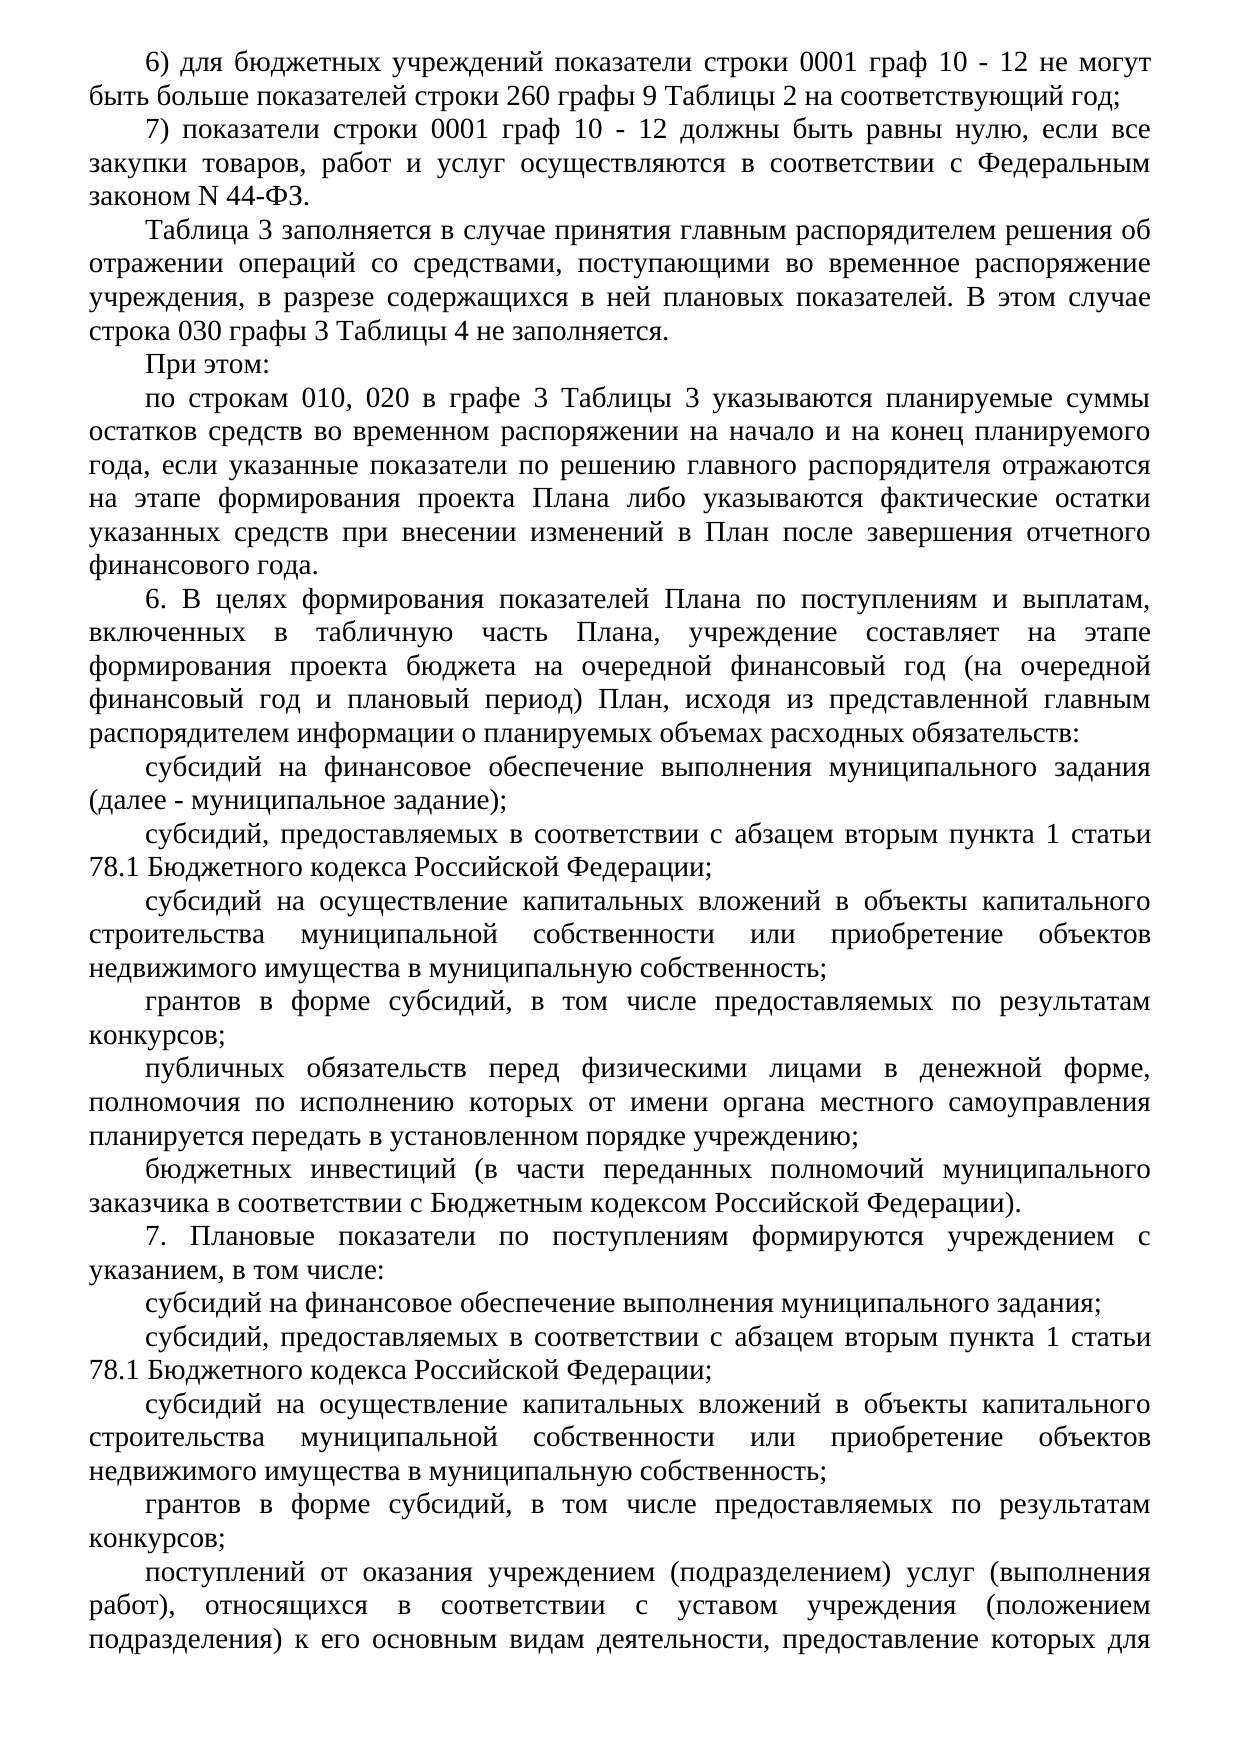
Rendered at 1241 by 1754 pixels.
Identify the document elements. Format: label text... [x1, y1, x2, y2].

text по строкам 010, 020 в графе 3 Таблицы 3 указываются планируемые суммы остатков средств во временном распоряжении на начало и на конец планируемого года, если указанные показатели по решению главного распорядителя отражаются на этапе формирования проекта Плана либо указываются фактические остатки указанных средств при внесении изменений в План после завершения отчетного финансового года. [89, 380, 1152, 581]
text 6. В целях формирования показателей Плана по поступлениям и выплатам, включенных в табличную часть Плана, учреждение составляет на этапе формирования проекта бюджета на очередной финансовый год (на очередной финансовый год и плановый период) План, исходя из представленной главным распорядителем информации о планируемых объемах расходных обязательств: [89, 581, 1152, 749]
text субсидий, предоставляемых в соответствии с абзацем вторым пункта 1 статьи 78.1 Бюджетного кодекса Российской Федерации; [89, 816, 1152, 883]
text Таблица 3 заполняется в случае принятия главным распорядителем решения об отражении операций со средствами, поступающими во временное распоряжение учреждения, в разрезе содержащихся в ней плановых показателей. В этом случае строка 030 графы 3 Таблицы 4 не заполняется. [89, 212, 1152, 346]
text субсидий на финансовое обеспечение выполнения муниципального задания (далее - муниципальное задание); [89, 749, 1152, 816]
text субсидий на осуществление капитальных вложений в объекты капитального строительства муниципальной собственности или приобретение объектов недвижимого имущества в муниципальную собственность; [89, 883, 1152, 983]
text грантов в форме субсидий, в том числе предоставляемых по результатам конкурсов; [89, 983, 1152, 1051]
text субсидий, предоставляемых в соответствии с абзацем вторым пункта 1 статьи 78.1 Бюджетного кодекса Российской Федерации; [89, 1319, 1152, 1386]
text субсидий на финансовое обеспечение выполнения муниципального задания; [89, 1285, 1152, 1319]
text При этом: [89, 346, 1152, 380]
text 7. Плановые показатели по поступлениям формируются учреждением с указанием, в том числе: [89, 1218, 1152, 1285]
text субсидий на осуществление капитальных вложений в объекты капитального строительства муниципальной собственности или приобретение объектов недвижимого имущества в муниципальную собственность; [89, 1386, 1152, 1487]
text грантов в форме субсидий, в том числе предоставляемых по результатам конкурсов; [89, 1487, 1152, 1554]
text публичных обязательств перед физическими лицами в денежной форме, полномочия по исполнению которых от имени органа местного самоуправления планируется передать в установленном порядке учреждению; [89, 1051, 1152, 1151]
text 6) для бюджетных учреждений показатели строки 0001 граф 10 - 12 не могут быть больше показателей строки 260 графы 9 Таблицы 2 на соответствующий год; [89, 44, 1152, 111]
text бюджетных инвестиций (в части переданных полномочий муниципального заказчика в соответствии с Бюджетным кодексом Российской Федерации). [89, 1151, 1152, 1218]
text 7) показатели строки 0001 граф 10 - 12 должны быть равны нулю, если все закупки товаров, работ и услуг осуществляются в соответствии с Федеральным законом N 44-ФЗ. [89, 111, 1152, 212]
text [89, 1554, 1152, 1654]
